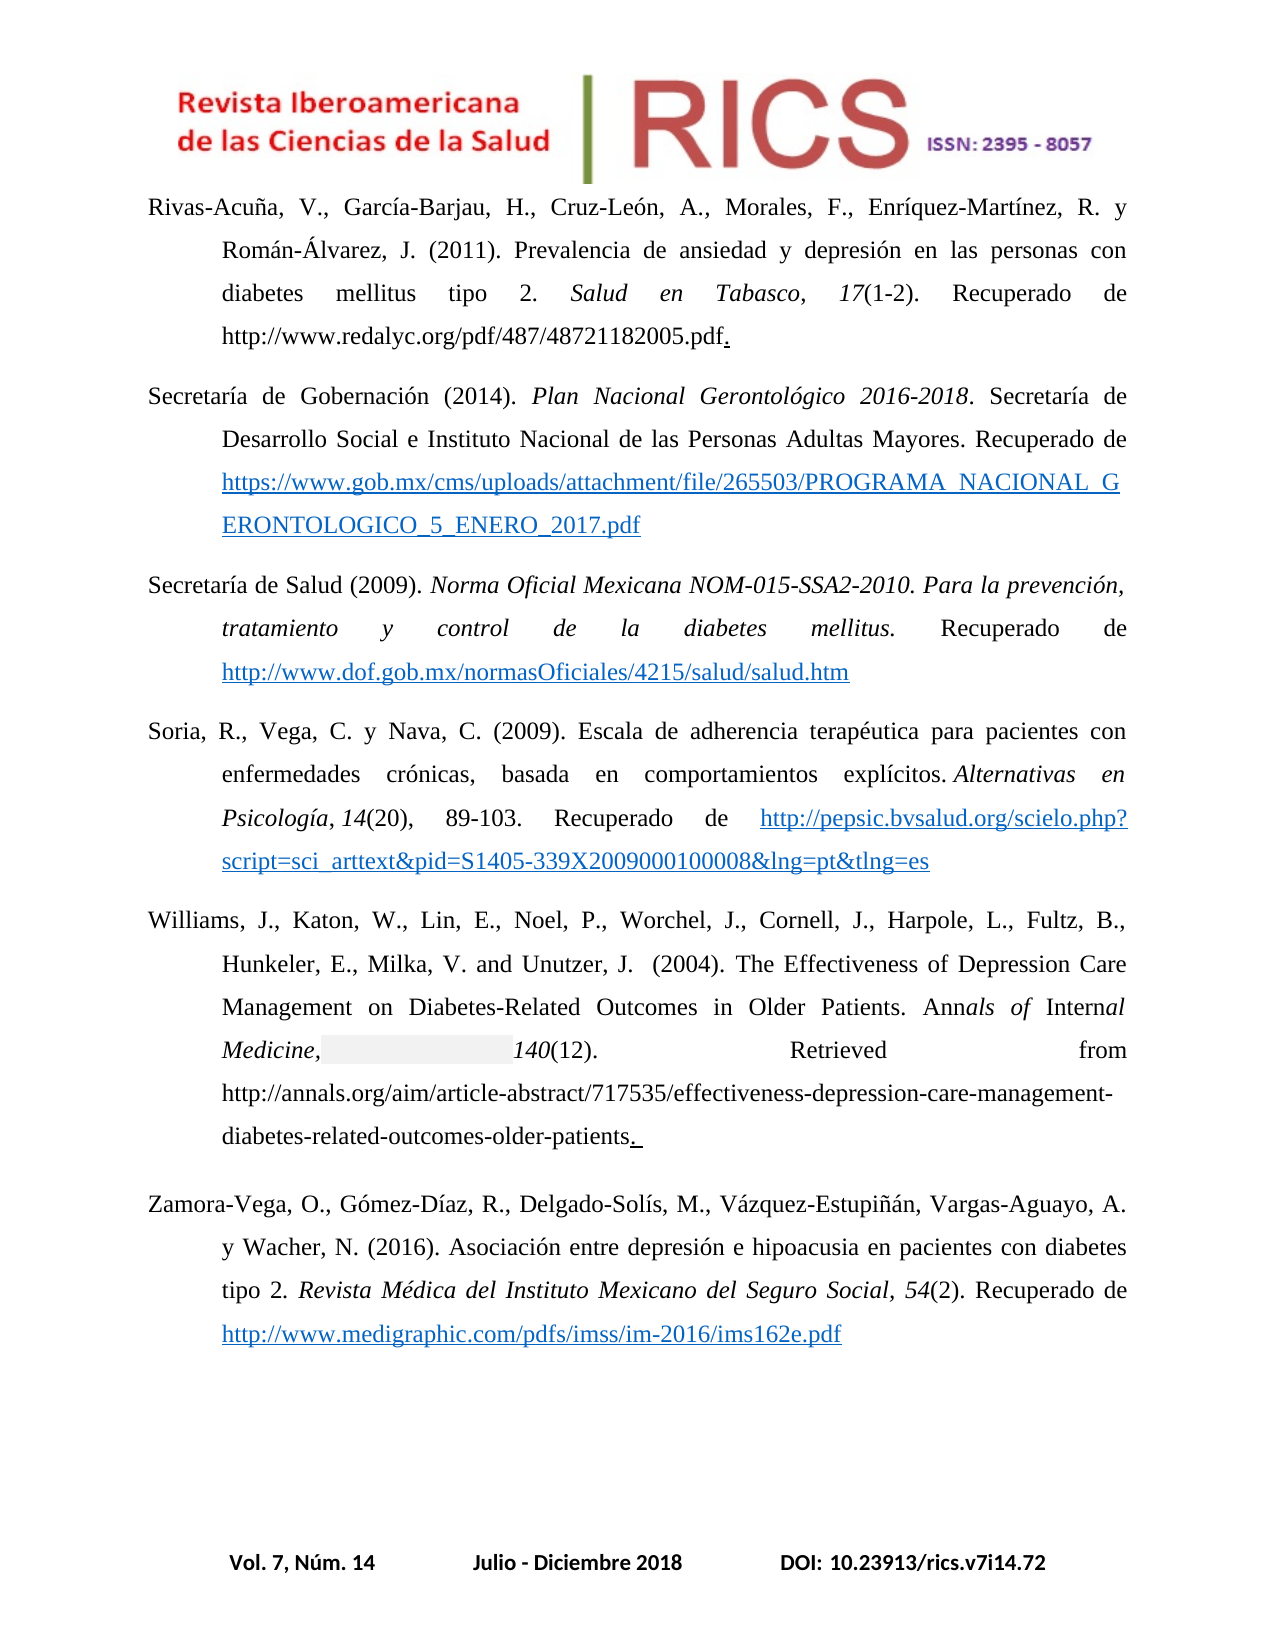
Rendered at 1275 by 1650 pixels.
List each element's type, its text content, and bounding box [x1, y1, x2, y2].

text Secretaría de Salud (2009). Norma Oficial Mexicana NOM-015-SSA2-2010. Para la prevención, tratamiento y control de la diabetes mellitus. Recuperado de http://www.dof.gob.mx/normasOficiales/4215/salud/salud.htm [148, 570, 1127, 685]
picture [177, 73, 1098, 184]
text Soria, R., Vega, C. y Nava, C. (2009). Escala de adherencia terapéutica para pacientes con enfermedades crónicas, basada en comportamientos explícitos. Alternativas en Psicología, 14(20), 89-103. Recuperado de http://pepsic.bvsalud.org/scielo.php?script=sci_arttext&pid=S1405-339X2009000100008&lng=pt&tlng=es [148, 716, 1127, 874]
text Rivas-Acuña, V., García-Barjau, H., Cruz-León, A., Morales, F., Enríquez-Martínez, R. y Román-Álvarez, J. (2011). Prevalencia de ansiedad y depresión en las personas con diabetes mellitus tipo 2. Salud en Tabasco, 17(1-2). Recuperado de http://www.redalyc.org/pdf/487/48721182005.pdf. [148, 192, 1127, 350]
text Secretaría de Gobernación (2014). Plan Nacional Gerontológico 2016-2018. Secretaría de Desarrollo Social e Instituto Nacional de las Personas Adultas Mayores. Recuperado de https://www.gob.mx/cms/uploads/attachment/file/265503/PROGRAMA_NACIONAL_GERONTOLOGICO_5_ENERO_2017.pdf [148, 381, 1127, 539]
text Zamora-Vega, O., Gómez-Díaz, R., Delgado-Solís, M., Vázquez-Estupiñán, Vargas-Aguayo, A. y Wacher, N. (2016). Asociación entre depresión e hipoacusia en pacientes con diabetes tipo 2. Revista Médica del Instituto Mexicano del Seguro Social, 54(2). Recuperado de http://www.medigraphic.com/pdfs/imss/im-2016/ims162e.pdf [148, 1189, 1127, 1347]
text Williams, J., Katon, W., Lin, E., Noel, P., Worchel, J., Cornell, J., Harpole, L., Fultz, B., Hunkeler, E., Milka, V. and Unutzer, J. (2004). The Effectiveness of Depression Care Management on Diabetes-Related Outcomes in Older Patients. Annals of Internal Medicine, 140(12). Retrieved from http://annals.org/aim/article-abstract/717535/effectiveness-depression-care-management-diabetes-related-outcomes-older-patients. [148, 934, 1127, 1150]
